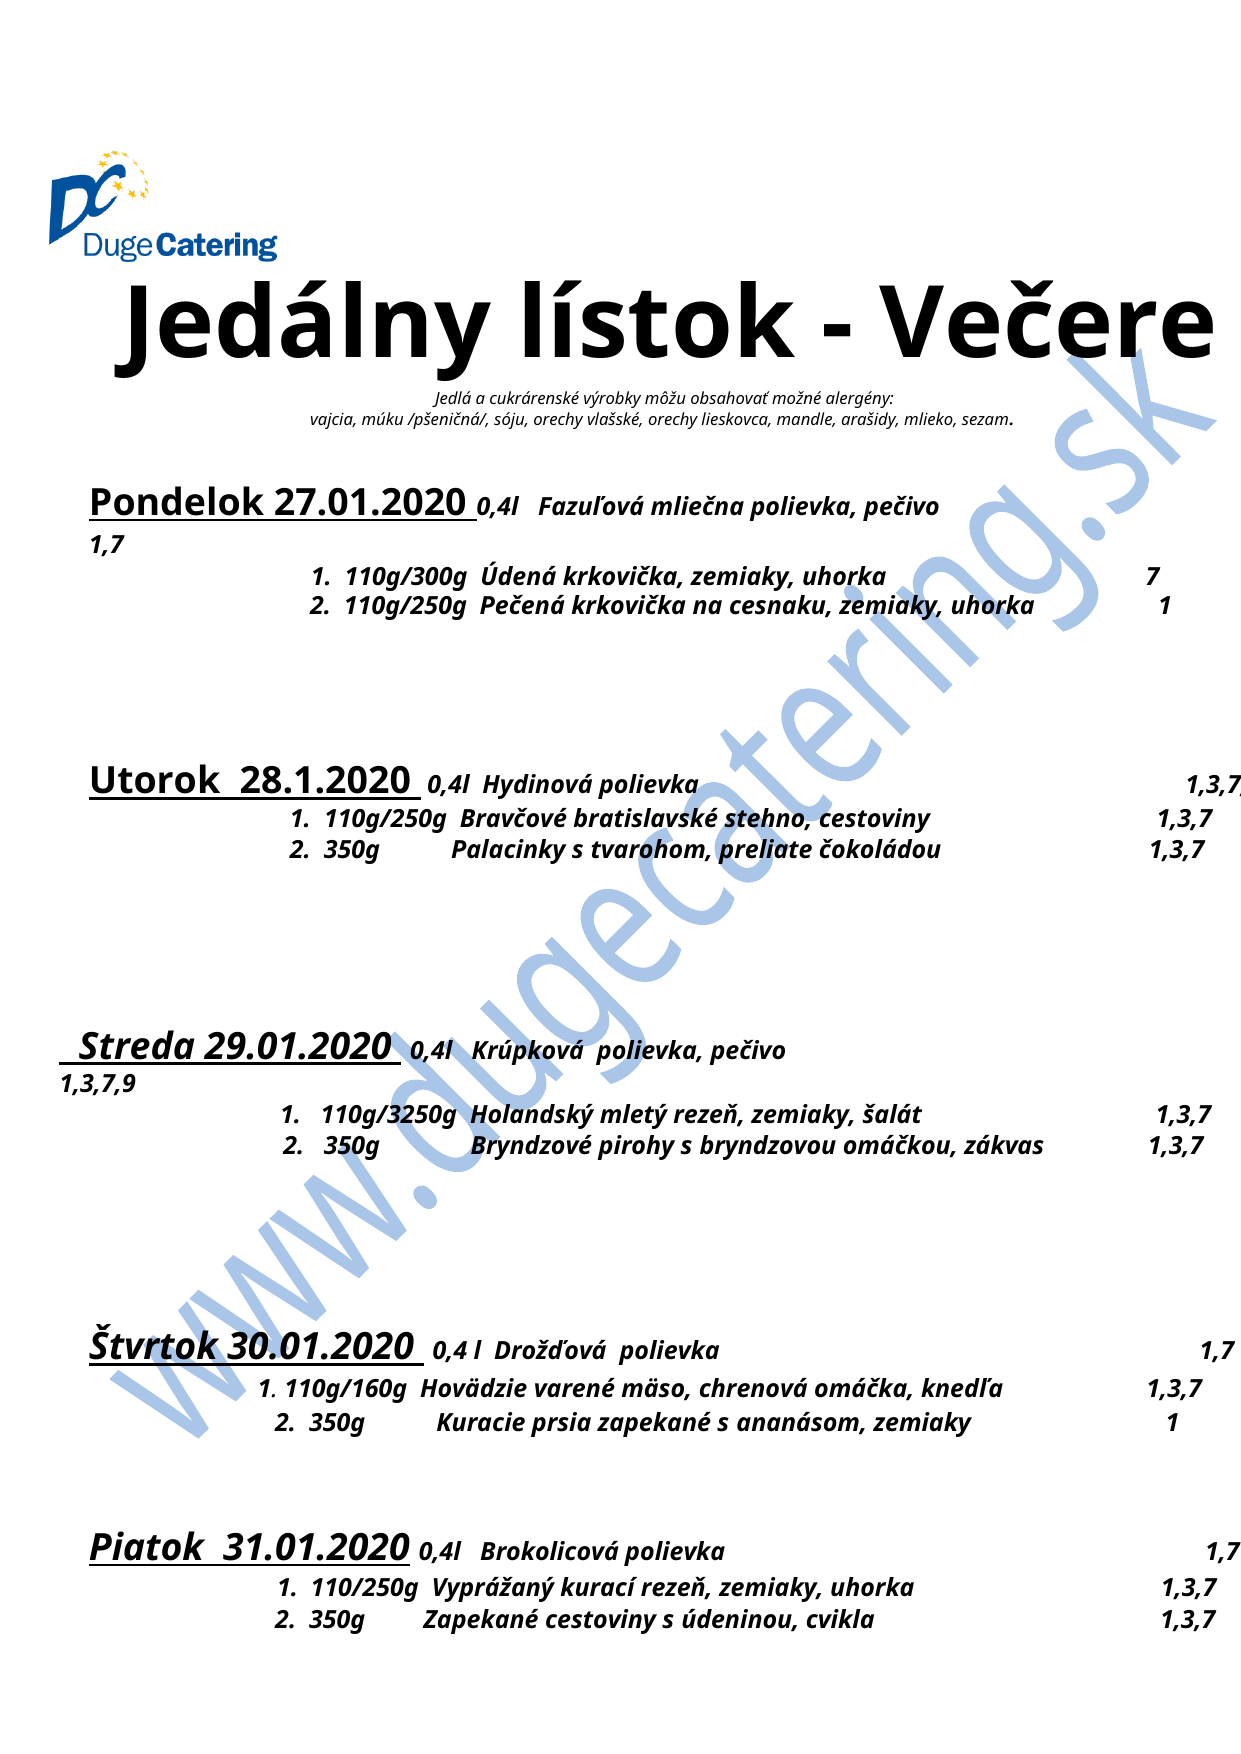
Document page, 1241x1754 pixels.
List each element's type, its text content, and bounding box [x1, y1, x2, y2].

text Pondelok 27.01.2020 0,4l Fazuľová mliečna polievka, pečivo 1,7 [89, 475, 1240, 561]
text 1. 110g/300g Údená krkovička, zemiaky, uhorka 7 2. 110g/250g Pečená krkovička na cesnaku, zemiaky, uhorka 1 [310, 561, 1240, 622]
text Streda 29.01.2020 0,4l Krúpková polievka, pečivo 1,3,7,9 [59, 1023, 1240, 1099]
text Štvrtok 30.01.2020 0,4 l Drožďová polievka 1,7 [89, 1320, 1240, 1371]
text Piatok 31.01.2020 0,4l Brokolicová polievka 1,7 [89, 1524, 1240, 1570]
text vajcia, múku /pšeničná/, sóju, orechy vlašské, orechy lieskovca, mandle, arašidy, mlieko, sezam. [236, 409, 1240, 429]
text Utorok 28.1.2020 0,4l Hydinová polievka 1,3,7,9 [89, 757, 1240, 803]
text 2. 350g Bryndzové pirohy s bryndzovou omáčkou, zákvas 1,3,7 [89, 1130, 1240, 1161]
title Jedálny lístok - Večere [59, 250, 1240, 386]
text 1. 110g/250g Bravčové bratislavské stehno, cestoviny 1,3,7 [89, 803, 1240, 834]
text 2. 350g Zapekané cestoviny s údeninou, cvikla 1,3,7 [74, 1604, 1240, 1634]
text 1. 110g/3250g Holandský mletý rezeň, zemiaky, šalát 1,3,7 [89, 1099, 1240, 1130]
text 2. 350g Palacinky s tvarohom, preliate čokoládou 1,3,7 [89, 834, 1240, 864]
picture [43, 147, 280, 266]
text 2. 350g Kuracie prsia zapekané s ananásom, zemiaky 1 [74, 1405, 1240, 1439]
text Jedlá a cukrárenské výrobky môžu obsahovať možné alergény: [89, 386, 1240, 409]
text 1. 110/250g Vyprážaný kurací rezeň, zemiaky, uhorka 1,3,7 [89, 1570, 1240, 1604]
text 1. 110g/160g Hovädzie varené mäso, chrenová omáčka, knedľa 1,3,7 [89, 1371, 1240, 1405]
